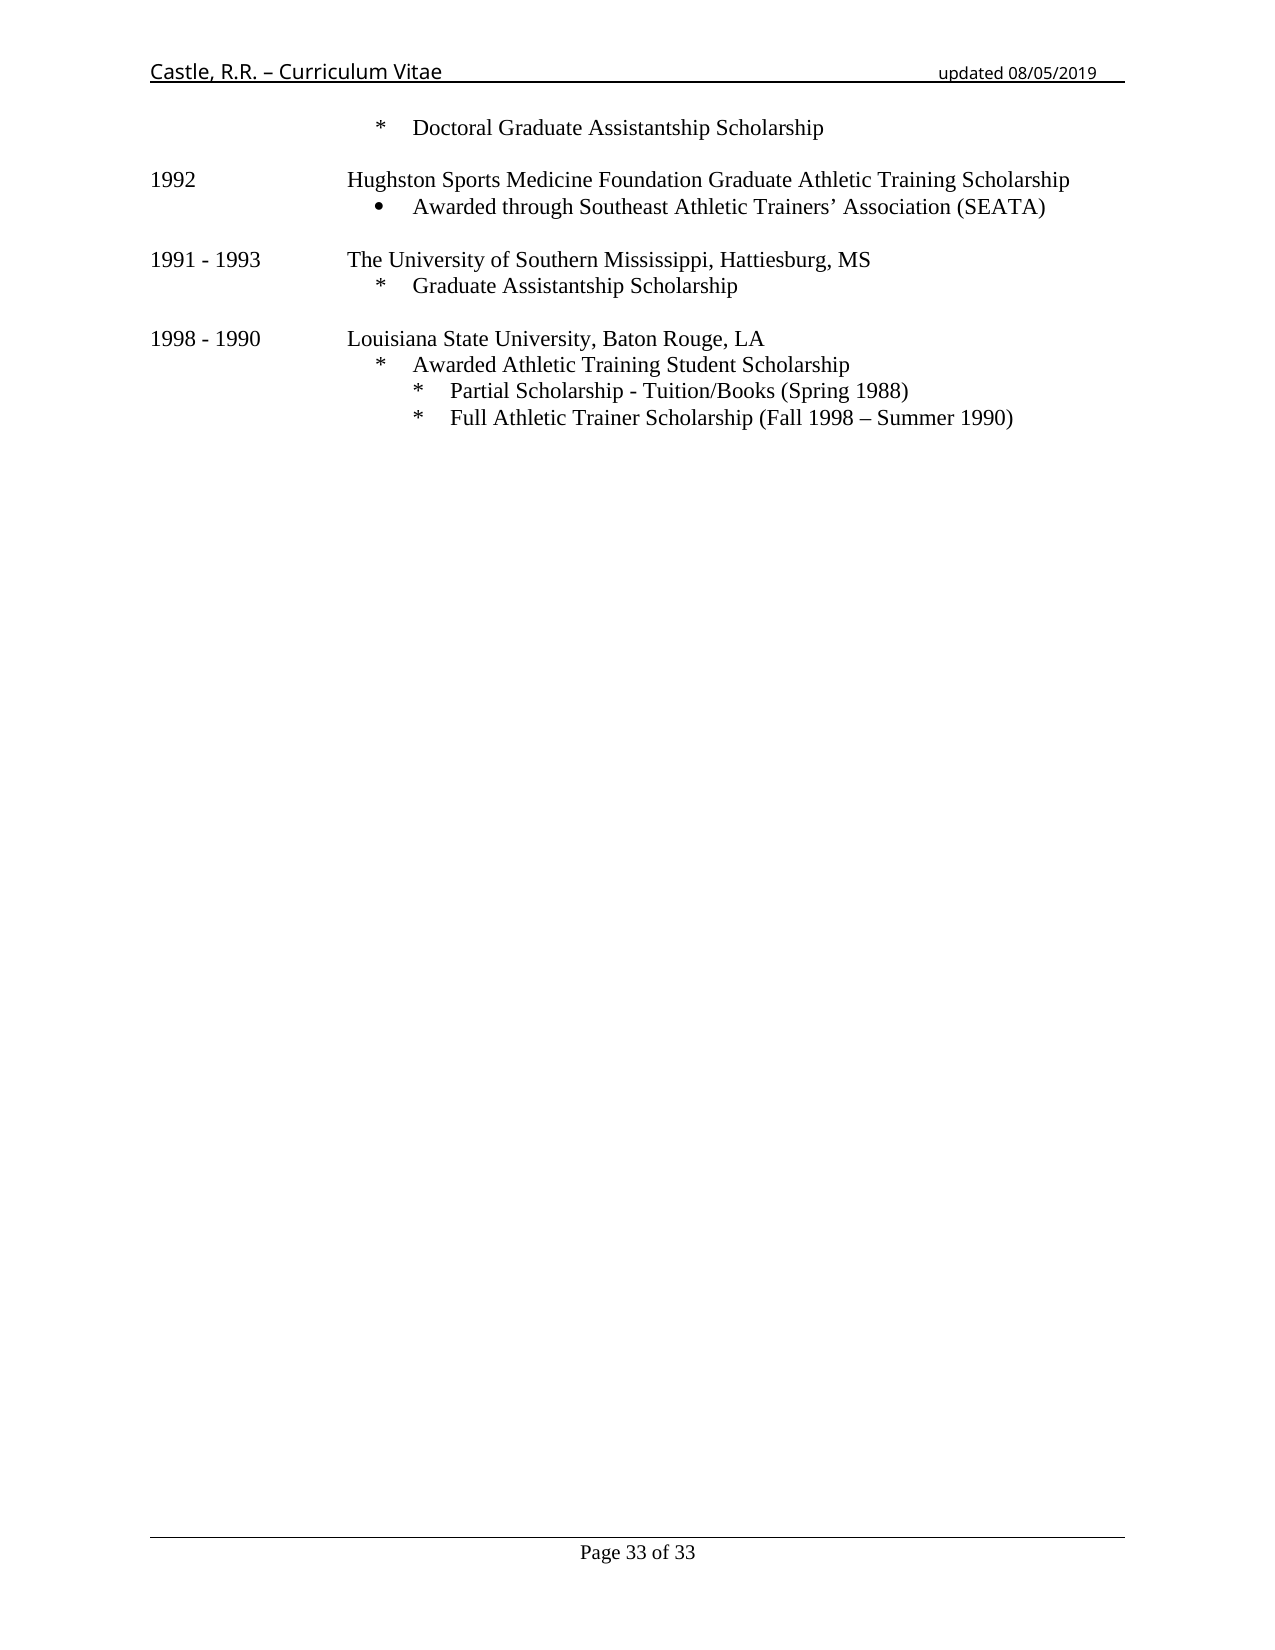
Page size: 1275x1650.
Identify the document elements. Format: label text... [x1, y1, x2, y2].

text 1998 - 1990 Louisiana State University, Baton Rouge, LA [150, 325, 1125, 351]
list Hughston Sports Medicine Foundation Graduate Athletic Training Scholarship [150, 167, 1125, 193]
list Awarded through Southeast Athletic Trainers’ Association (SEATA) [375, 193, 1125, 219]
list Graduate Assistantship Scholarship [375, 272, 1125, 298]
text 1991 - 1993 The University of Southern Mississippi, Hattiesburg, MS [150, 246, 1125, 272]
list Full Athletic Trainer Scholarship (Fall 1998 – Summer 1990) [412, 404, 1125, 430]
list Doctoral Graduate Assistantship Scholarship [375, 114, 1125, 140]
list Awarded Athletic Training Student Scholarship [375, 351, 1125, 377]
list Partial Scholarship - Tuition/Books (Spring 1988) [412, 377, 1125, 404]
